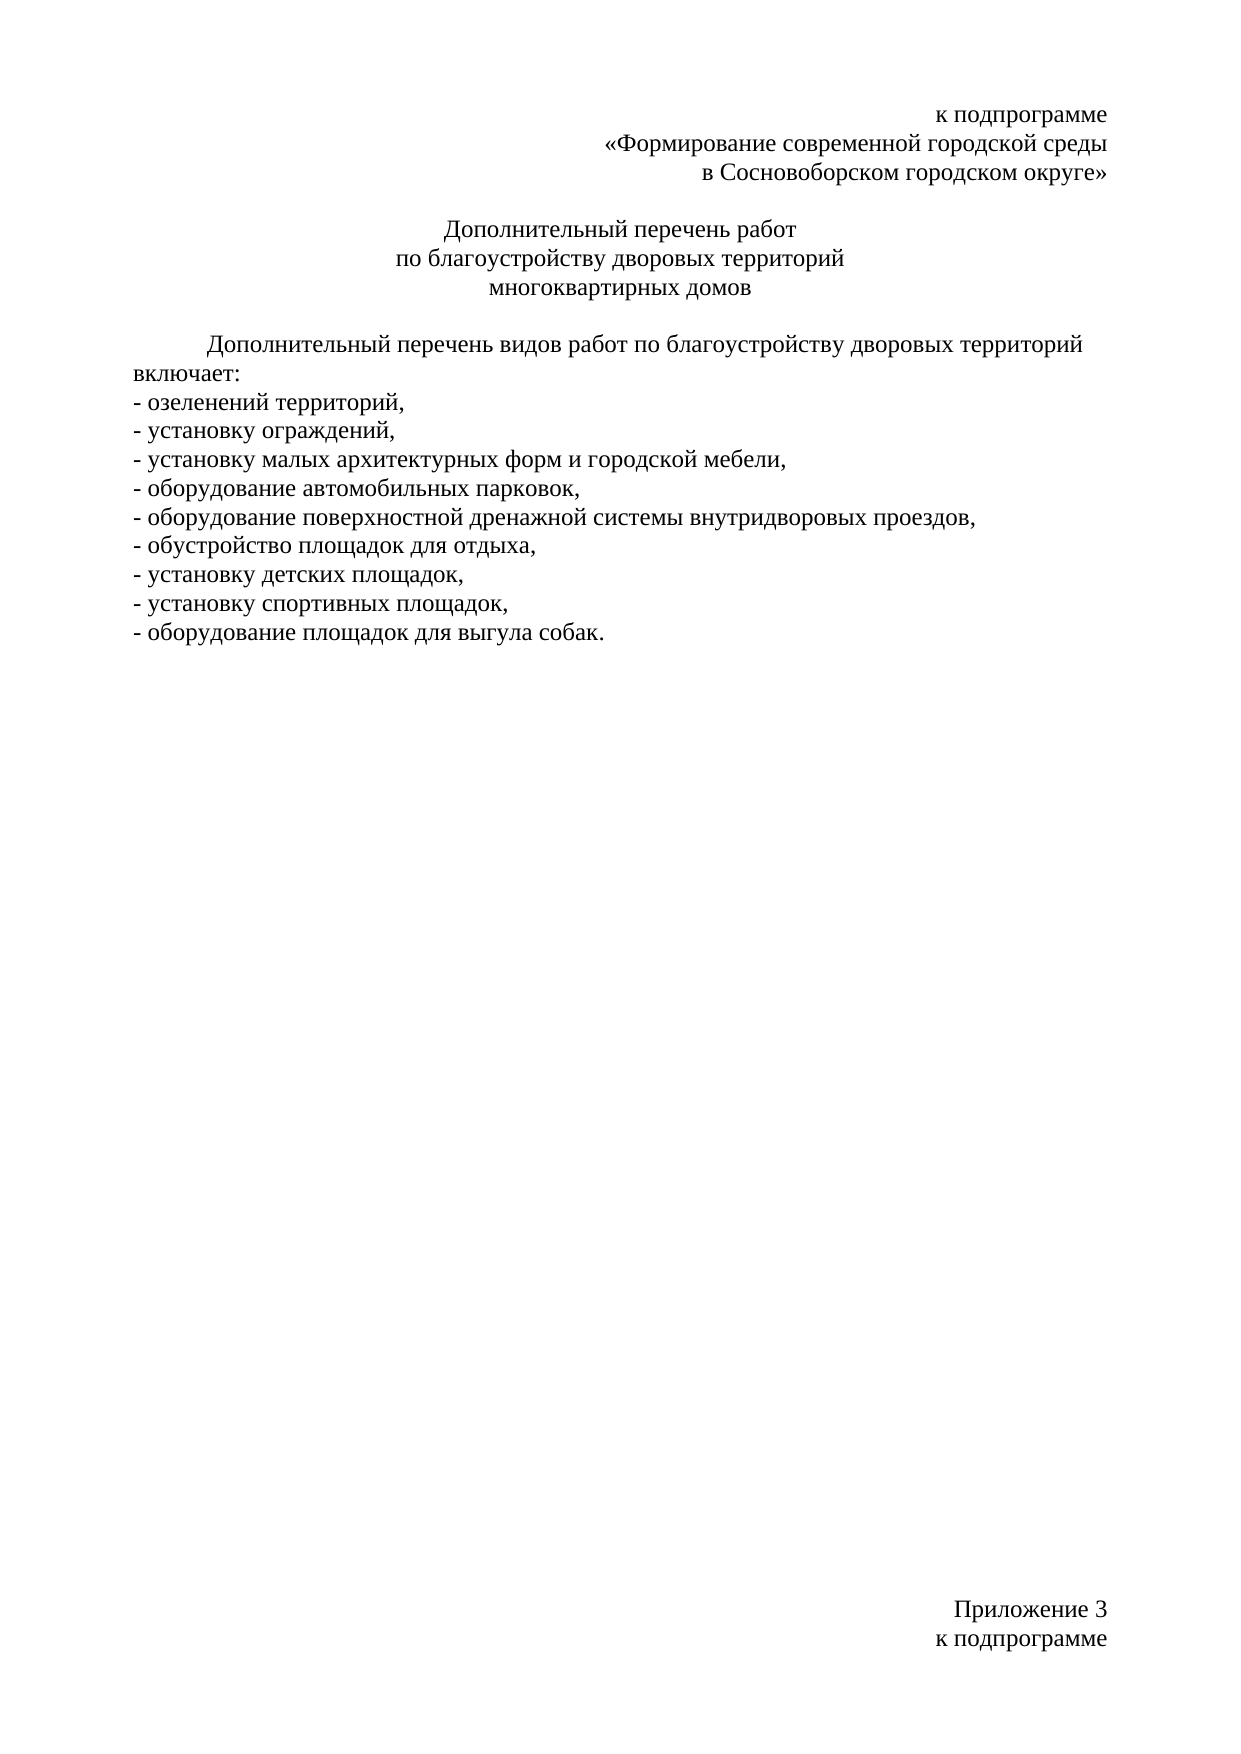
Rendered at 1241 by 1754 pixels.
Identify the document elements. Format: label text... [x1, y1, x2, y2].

text - установку малых архитектурных форм и городской мебели, [133, 444, 1107, 473]
text Приложение 3 [133, 1594, 1107, 1623]
text по благоустройству дворовых территорий [133, 243, 1107, 272]
text - оборудование площадок для выгула собак. [133, 617, 1107, 645]
text - обустройство площадок для отдыха, [133, 530, 1107, 559]
text - озеленений территорий, [133, 387, 1107, 415]
text Дополнительный перечень работ [133, 214, 1107, 243]
text в Сосновоборском городском округе» [133, 157, 1107, 185]
text - оборудование поверхностной дренажной системы внутридворовых проездов, [133, 502, 1107, 530]
text - установку спортивных площадок, [133, 588, 1107, 617]
text «Формирование современной городской среды [133, 128, 1107, 157]
text Дополнительный перечень видов работ по благоустройству дворовых территорий включает: [133, 329, 1107, 387]
text - установку ограждений, [133, 415, 1107, 444]
text - установку детских площадок, [133, 559, 1107, 588]
text к подпрограмме [133, 99, 1107, 128]
text к подпрограмме [133, 1623, 1107, 1652]
text многоквартирных домов [133, 272, 1107, 300]
text - оборудование автомобильных парковок, [133, 473, 1107, 502]
